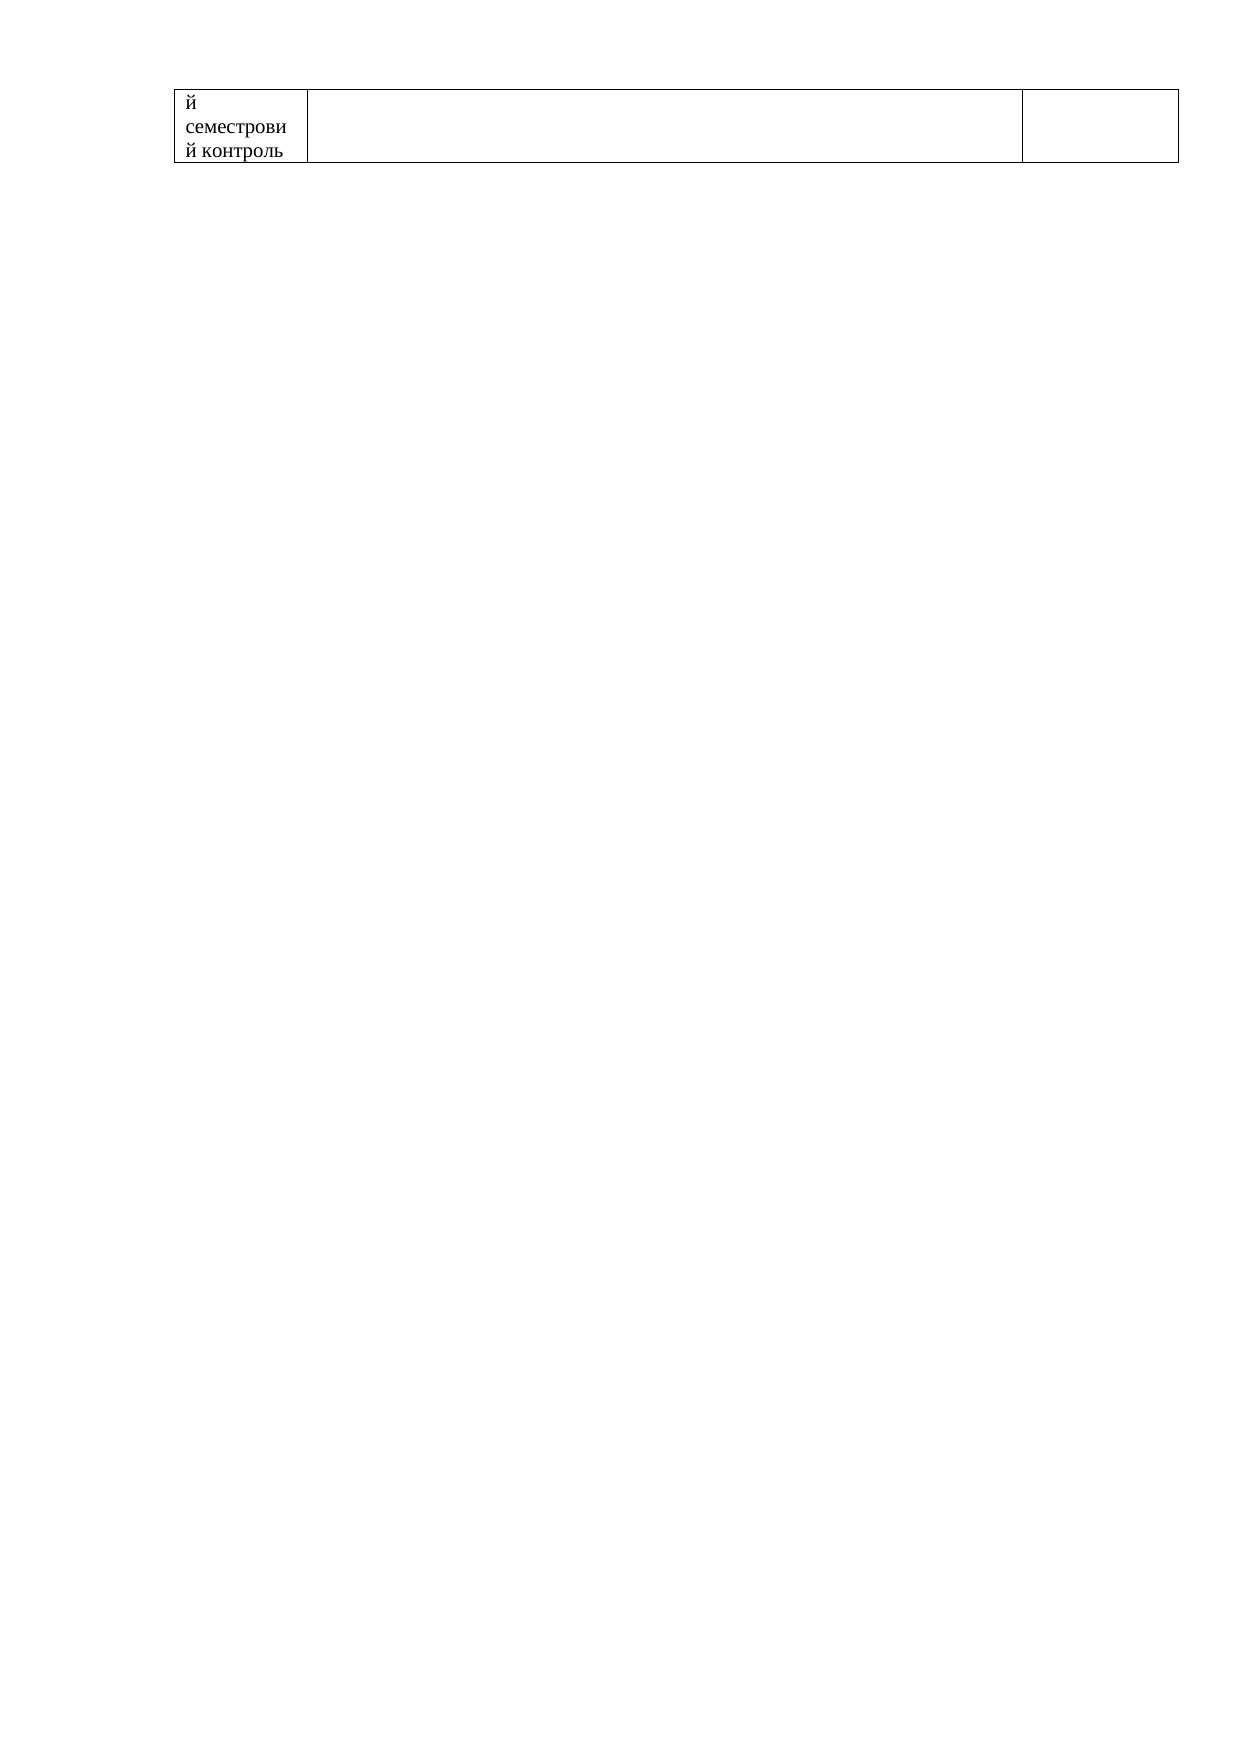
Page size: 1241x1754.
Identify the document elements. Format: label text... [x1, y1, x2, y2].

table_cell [175, 90, 307, 162]
table_cell 40 [1023, 90, 1178, 162]
table_cell [308, 90, 1022, 162]
